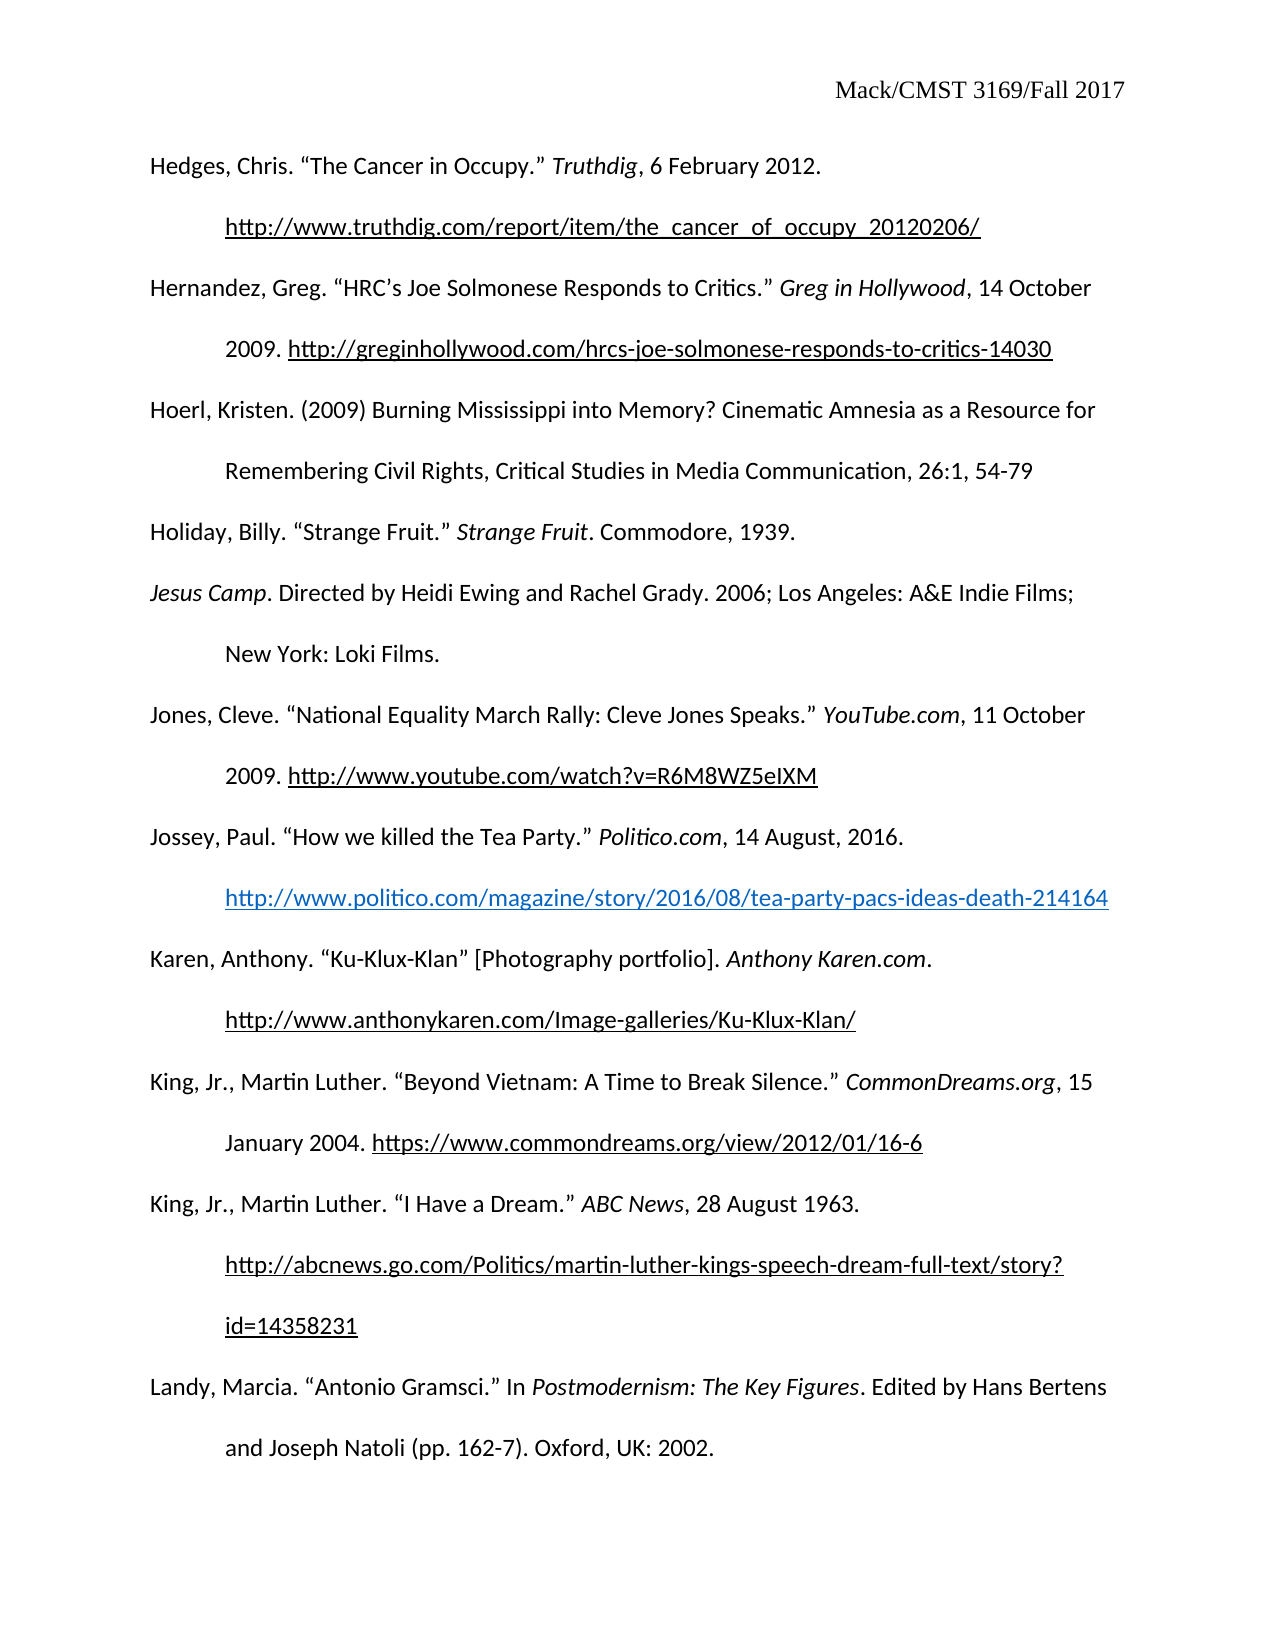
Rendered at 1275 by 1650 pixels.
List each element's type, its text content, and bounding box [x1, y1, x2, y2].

text Landy, Marcia. “Antonio Gramsci.” In Postmodernism: The Key Figures. Edited by Hans Bertens and Joseph Natoli (pp. 162-7). Oxford, UK: 2002. [150, 1371, 1125, 1462]
text Hernandez, Greg. “HRC’s Joe Solmonese Responds to Critics.” Greg in Hollywood, 14 October 2009. http://greginhollywood.com/hrcs-joe-solmonese-responds-to-critics-14030 [150, 272, 1125, 364]
text King, Jr., Martin Luther. “Beyond Vietnam: A Time to Break Silence.” CommonDreams.org, 15 January 2004. https://www.commondreams.org/view/2012/01/16-6 [150, 1066, 1125, 1157]
text Holiday, Billy. “Strange Fruit.” Strange Fruit. Commodore, 1939. [150, 516, 1125, 547]
text Karen, Anthony. “Ku-Klux-Klan” [Photography portfolio]. Anthony Karen.com. http://www.anthonykaren.com/Image-galleries/Ku-Klux-Klan/ [150, 943, 1125, 1035]
text Jones, Cleve. “National Equality March Rally: Cleve Jones Speaks.” YouTube.com, 11 October 2009. http://www.youtube.com/watch?v=R6M8WZ5eIXM [150, 699, 1125, 791]
text Jesus Camp. Directed by Heidi Ewing and Rachel Grady. 2006; Los Angeles: A&E Indie Films; New York: Loki Films. [150, 577, 1125, 669]
text Hoerl, Kristen. (2009) Burning Mississippi into Memory? Cinematic Amnesia as a Resource for Remembering Civil Rights, Critical Studies in Media Communication, 26:1, 54-79 [150, 394, 1125, 486]
text King, Jr., Martin Luther. “I Have a Dream.” ABC News, 28 August 1963. http://abcnews.go.com/Politics/martin-luther-kings-speech-dream-full-text/story?id=14358231 [150, 1188, 1125, 1340]
text Jossey, Paul. “How we killed the Tea Party.” Politico.com, 14 August, 2016. http://www.politico.com/magazine/story/2016/08/tea-party-pacs-ideas-death-214164 [150, 821, 1125, 913]
text Hedges, Chris. “The Cancer in Occupy.” Truthdig, 6 February 2012. http://www.truthdig.com/report/item/the_cancer_of_occupy_20120206/ [150, 150, 1125, 242]
